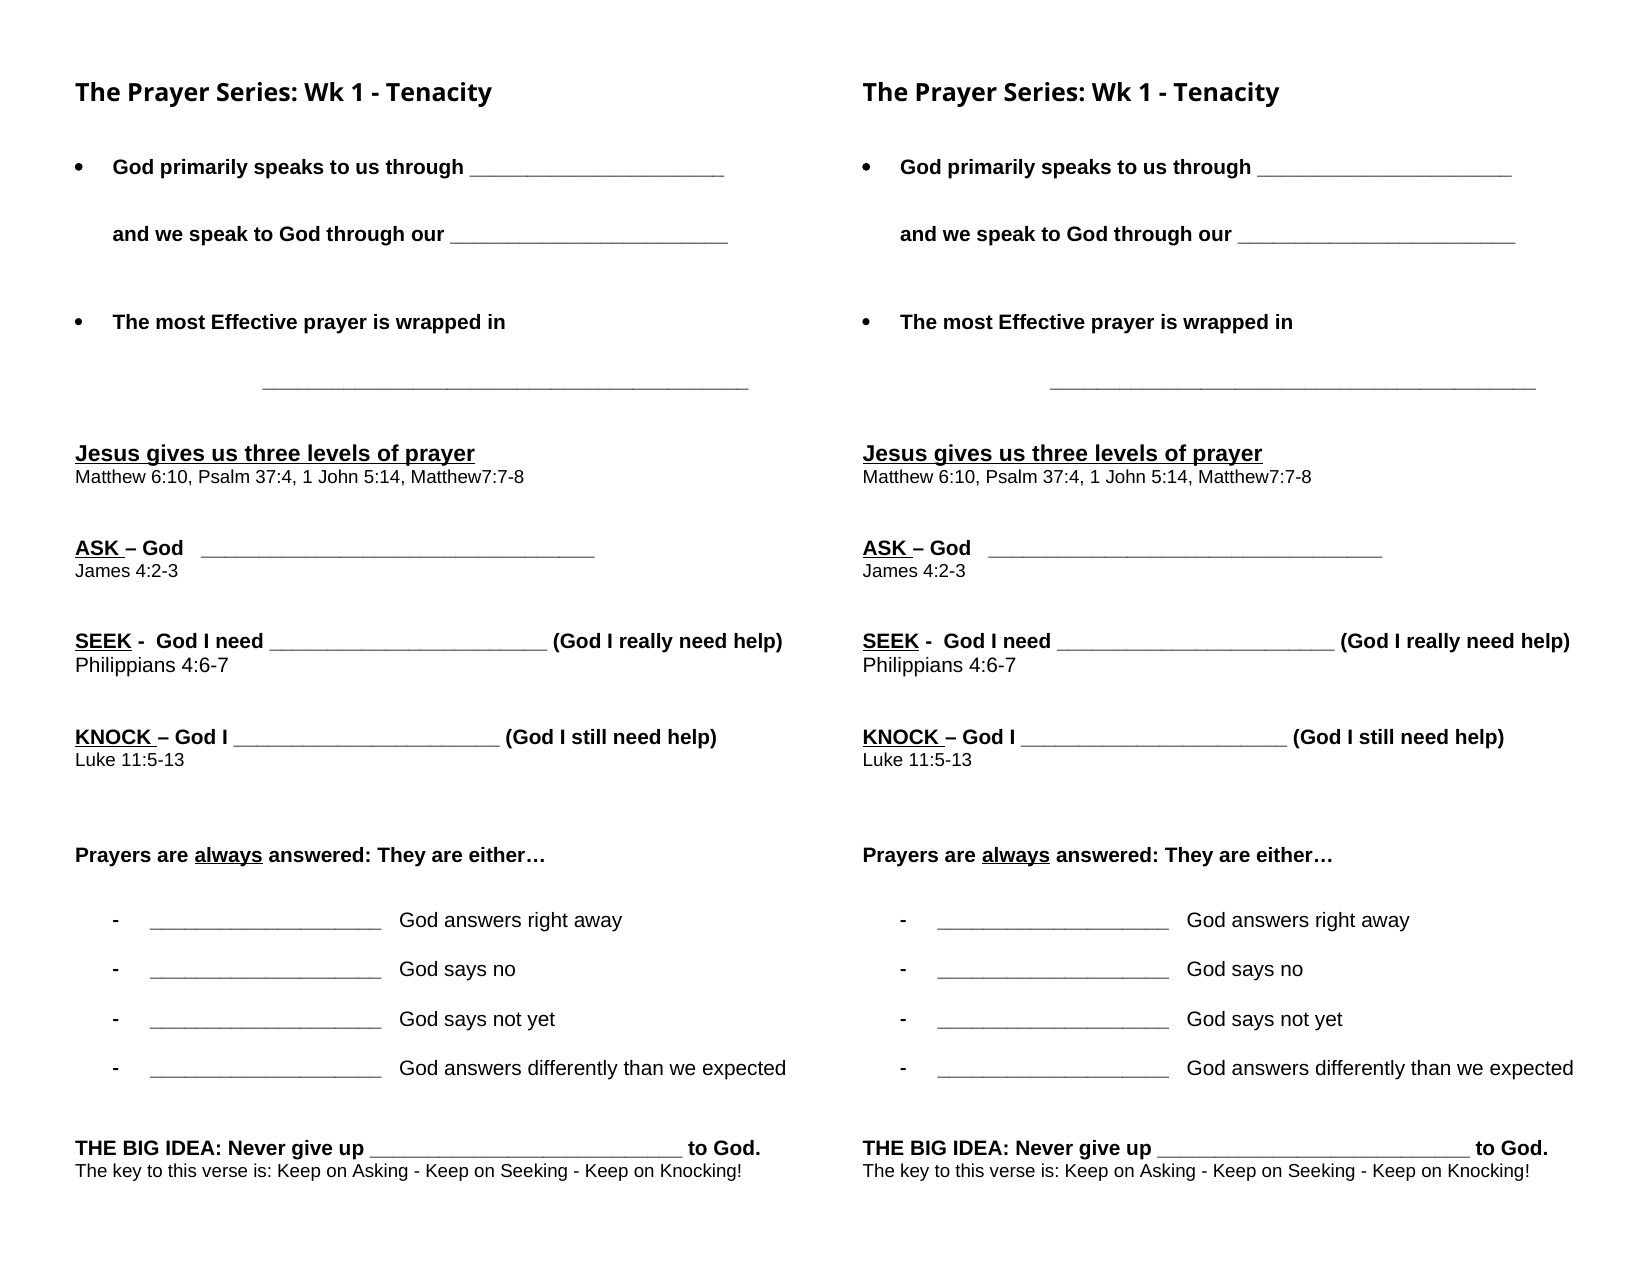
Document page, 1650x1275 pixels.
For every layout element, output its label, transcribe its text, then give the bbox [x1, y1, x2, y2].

text Jesus gives us three levels of prayer [862, 440, 1575, 466]
list ____________________ God answers differently than we expected [900, 1055, 1575, 1081]
list __________________________________________ [262, 368, 787, 392]
text Philippians 4:6-7 [862, 653, 1575, 677]
list ____________________ God says not yet [900, 1006, 1575, 1031]
list ____________________ God answers differently than we expected [112, 1055, 787, 1081]
text ASK – God __________________________________ [862, 536, 1575, 560]
text Jesus gives us three levels of prayer [75, 440, 787, 466]
list ____________________ God says no [900, 956, 1575, 982]
list ____________________ God says not yet [112, 1006, 787, 1031]
list The most Effective prayer is wrapped in [862, 310, 1575, 334]
text Matthew 6:10, Psalm 37:4, 1 John 5:14, Matthew7:7-8 [862, 466, 1575, 488]
text The key to this verse is: Keep on Asking - Keep on Seeking - Keep on Knocking! [862, 1160, 1575, 1181]
list __________________________________________ [1050, 368, 1575, 392]
list and we speak to God through our ________________________ [112, 222, 787, 246]
text SEEK - God I need ________________________ (God I really need help) [75, 629, 787, 653]
text Prayers are always answered: They are either… [862, 842, 1575, 866]
text Luke 11:5-13 [75, 749, 787, 771]
text KNOCK – God I _______________________ (God I still need help) [75, 725, 787, 749]
text THE BIG IDEA: Never give up ___________________________ to God. [75, 1136, 787, 1160]
text ASK – God __________________________________ [75, 536, 787, 560]
text Matthew 6:10, Psalm 37:4, 1 John 5:14, Matthew7:7-8 [75, 466, 787, 488]
list The most Effective prayer is wrapped in [75, 310, 787, 334]
text KNOCK – God I _______________________ (God I still need help) [862, 725, 1575, 749]
text THE BIG IDEA: Never give up ___________________________ to God. [862, 1136, 1575, 1160]
text Prayers are always answered: They are either… [75, 842, 787, 866]
list and we speak to God through our ________________________ [900, 222, 1575, 246]
list God primarily speaks to us through ______________________ [862, 154, 1575, 179]
text James 4:2-3 [862, 560, 1575, 581]
text The key to this verse is: Keep on Asking - Keep on Seeking - Keep on Knocking! [75, 1160, 787, 1181]
text The Prayer Series: Wk 1 - Tenacity [75, 75, 787, 109]
list ____________________ God answers right away [900, 907, 1575, 932]
text Philippians 4:6-7 [75, 653, 787, 677]
text SEEK - God I need ________________________ (God I really need help) [862, 629, 1575, 653]
text Luke 11:5-13 [862, 749, 1575, 771]
list ____________________ God answers right away [112, 907, 787, 932]
text James 4:2-3 [75, 560, 787, 581]
list God primarily speaks to us through ______________________ [75, 154, 787, 179]
list ____________________ God says no [112, 956, 787, 982]
text The Prayer Series: Wk 1 - Tenacity [862, 75, 1575, 109]
